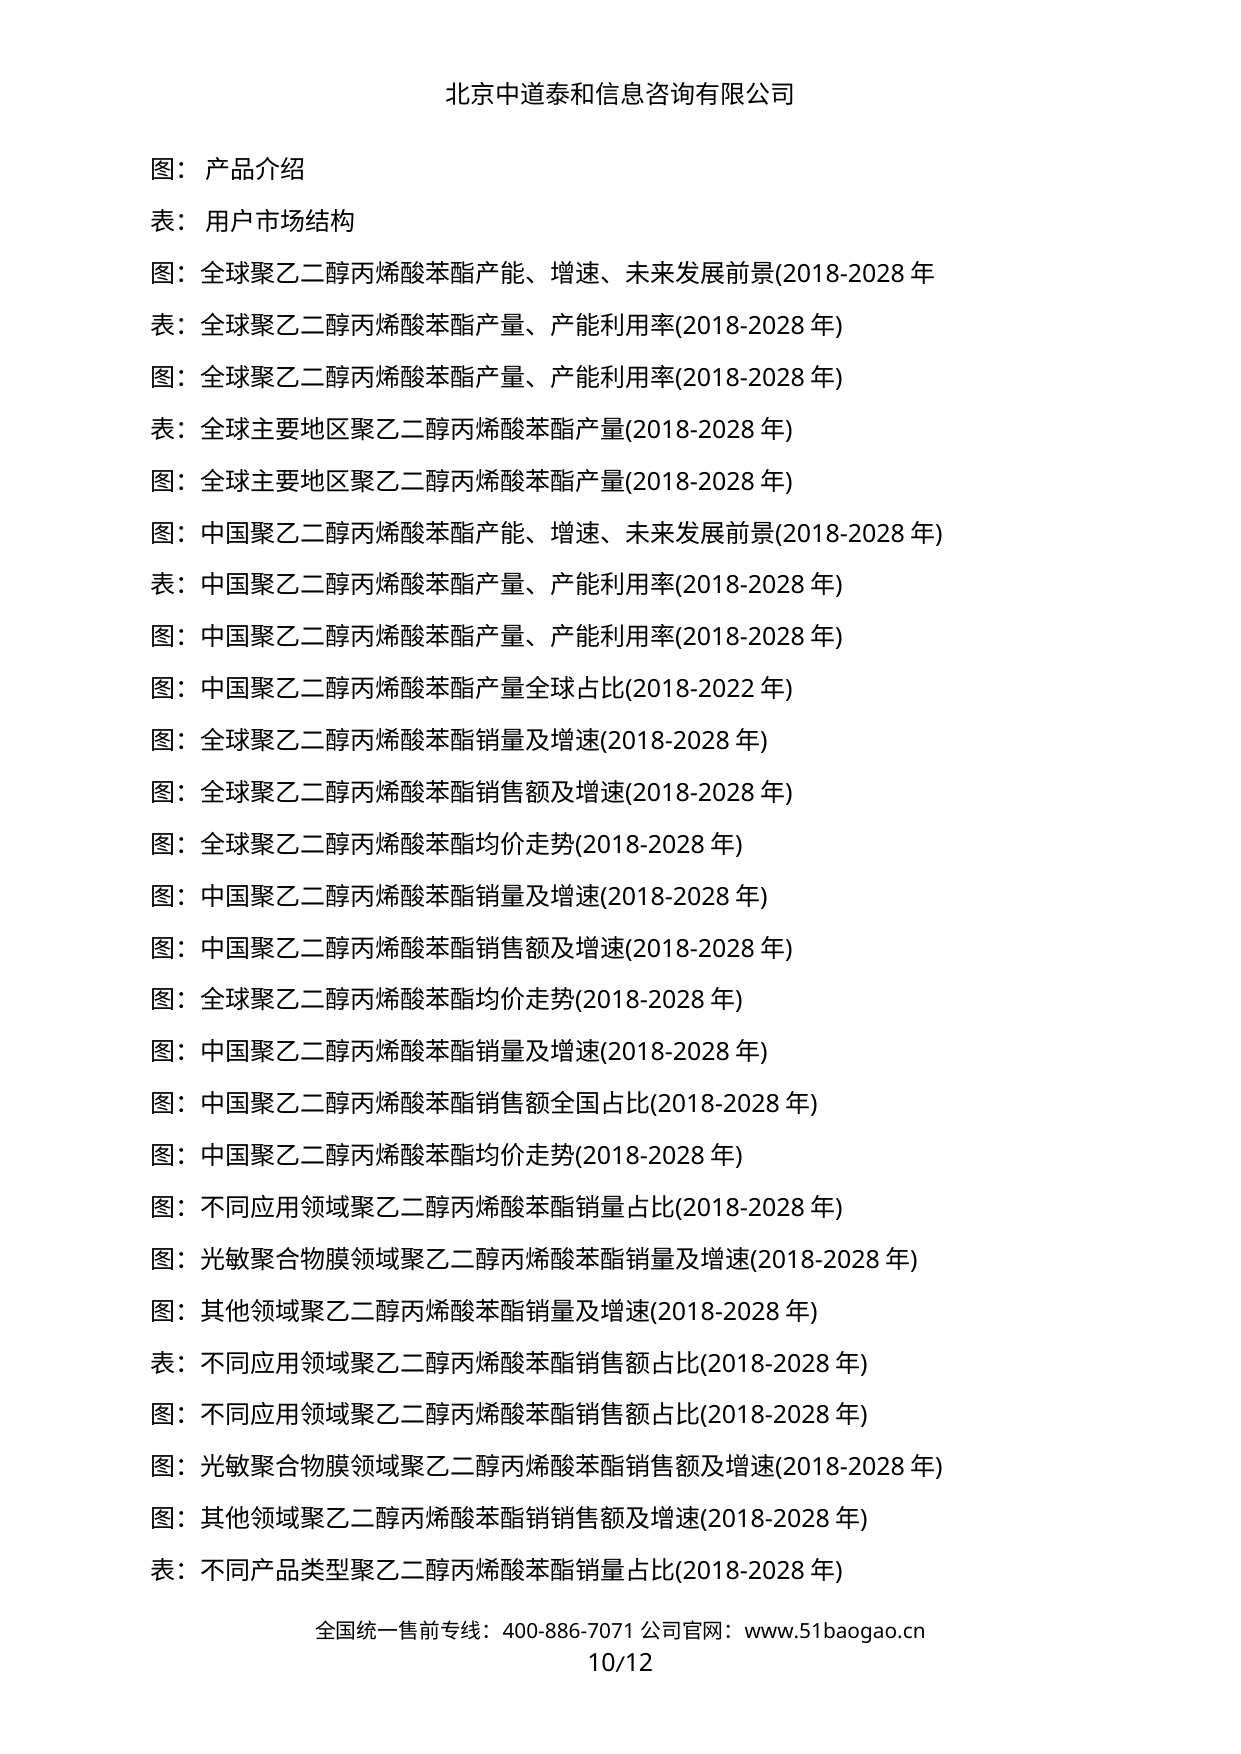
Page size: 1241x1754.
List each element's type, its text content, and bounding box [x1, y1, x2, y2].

text 图：不同应用领域聚乙二醇丙烯酸苯酯销量占比(2018-2028年) [150, 1187, 1090, 1224]
text 图：中国聚乙二醇丙烯酸苯酯均价走势(2018-2028年) [150, 1136, 1090, 1172]
text 图：中国聚乙二醇丙烯酸苯酯销量及增速(2018-2028年) [150, 1032, 1090, 1068]
text 图：其他领域聚乙二醇丙烯酸苯酯销销售额及增速(2018-2028年) [150, 1499, 1090, 1535]
text 图：全球聚乙二醇丙烯酸苯酯均价走势(2018-2028年) [150, 824, 1090, 861]
text 图：光敏聚合物膜领域聚乙二醇丙烯酸苯酯销售额及增速(2018-2028年) [150, 1447, 1090, 1483]
text 图：全球聚乙二醇丙烯酸苯酯销售额及增速(2018-2028年) [150, 772, 1090, 809]
text 图：中国聚乙二醇丙烯酸苯酯销售额及增速(2018-2028年) [150, 928, 1090, 964]
text 图：中国聚乙二醇丙烯酸苯酯产量、产能利用率(2018-2028年) [150, 617, 1090, 653]
text 表：不同应用领域聚乙二醇丙烯酸苯酯销售额占比(2018-2028年) [150, 1343, 1090, 1379]
text 图：全球主要地区聚乙二醇丙烯酸苯酯产量(2018-2028年) [150, 461, 1090, 497]
text 表： 用户市场结构 [150, 202, 1090, 238]
text 图：中国聚乙二醇丙烯酸苯酯销量及增速(2018-2028年) [150, 876, 1090, 912]
text 图：中国聚乙二醇丙烯酸苯酯销售额全国占比(2018-2028年) [150, 1084, 1090, 1120]
text 图： 产品介绍 [150, 150, 1090, 186]
text 图：全球聚乙二醇丙烯酸苯酯均价走势(2018-2028年) [150, 980, 1090, 1016]
text 图：全球聚乙二醇丙烯酸苯酯产量、产能利用率(2018-2028年) [150, 357, 1090, 394]
text 图：中国聚乙二醇丙烯酸苯酯产量全球占比(2018-2022年) [150, 669, 1090, 705]
text 图：全球聚乙二醇丙烯酸苯酯销量及增速(2018-2028年) [150, 721, 1090, 757]
text 图：不同应用领域聚乙二醇丙烯酸苯酯销售额占比(2018-2028年) [150, 1395, 1090, 1431]
text 图：光敏聚合物膜领域聚乙二醇丙烯酸苯酯销量及增速(2018-2028年) [150, 1239, 1090, 1276]
text 表：中国聚乙二醇丙烯酸苯酯产量、产能利用率(2018-2028年) [150, 565, 1090, 601]
text 图：其他领域聚乙二醇丙烯酸苯酯销量及增速(2018-2028年) [150, 1291, 1090, 1327]
text 表：不同产品类型聚乙二醇丙烯酸苯酯销量占比(2018-2028年) [150, 1551, 1090, 1587]
text 表：全球聚乙二醇丙烯酸苯酯产量、产能利用率(2018-2028年) [150, 306, 1090, 342]
text 表：全球主要地区聚乙二醇丙烯酸苯酯产量(2018-2028年) [150, 409, 1090, 446]
text 图：中国聚乙二醇丙烯酸苯酯产能、增速、未来发展前景(2018-2028年) [150, 513, 1090, 549]
text 图：全球聚乙二醇丙烯酸苯酯产能、增速、未来发展前景(2018-2028年 [150, 254, 1090, 290]
